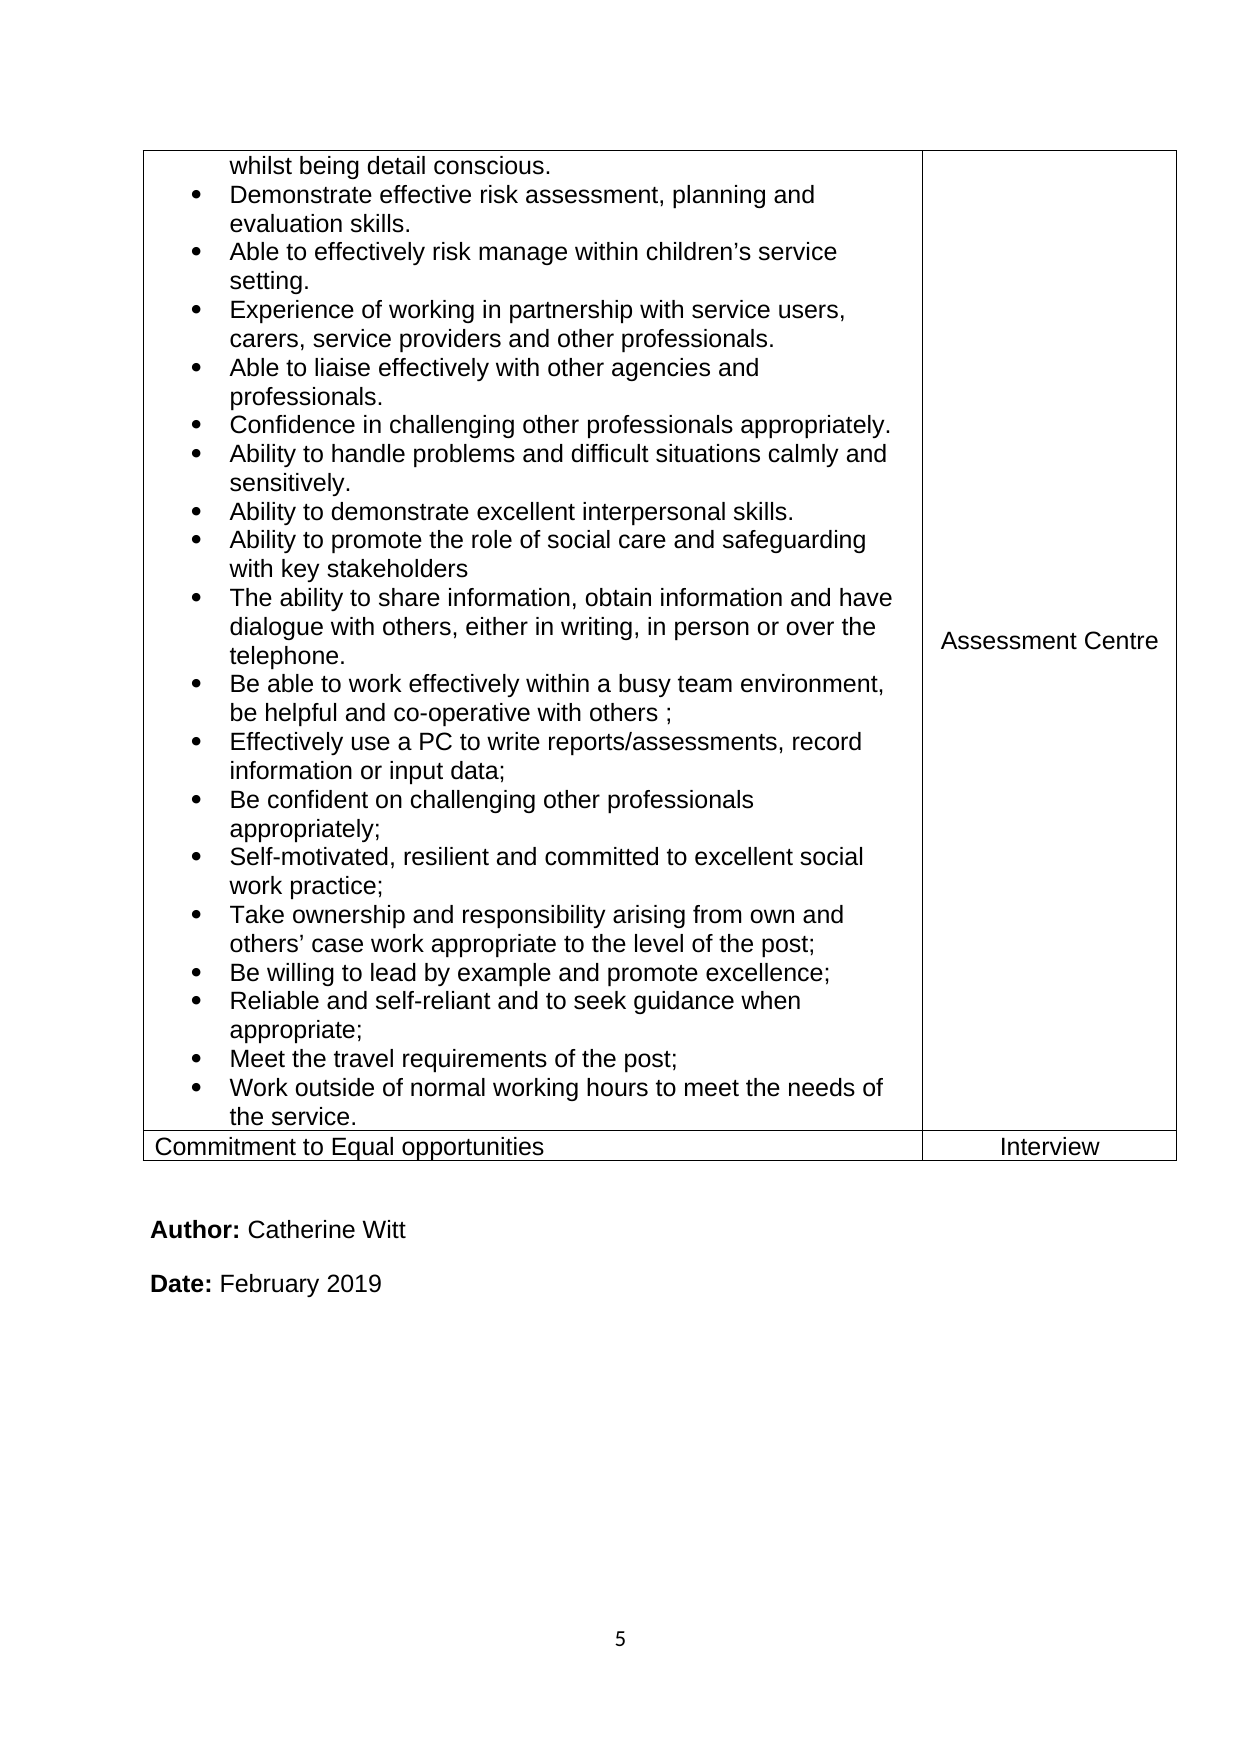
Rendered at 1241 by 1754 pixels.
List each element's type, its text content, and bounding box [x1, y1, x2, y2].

table_cell Commitment to Equal opportunities [144, 1131, 922, 1160]
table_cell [144, 151, 922, 1130]
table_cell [923, 151, 1176, 1130]
text Date: February 2019 [150, 1269, 1090, 1298]
text Author: Catherine Witt [150, 1215, 1090, 1244]
table_cell Interview [923, 1131, 1176, 1160]
